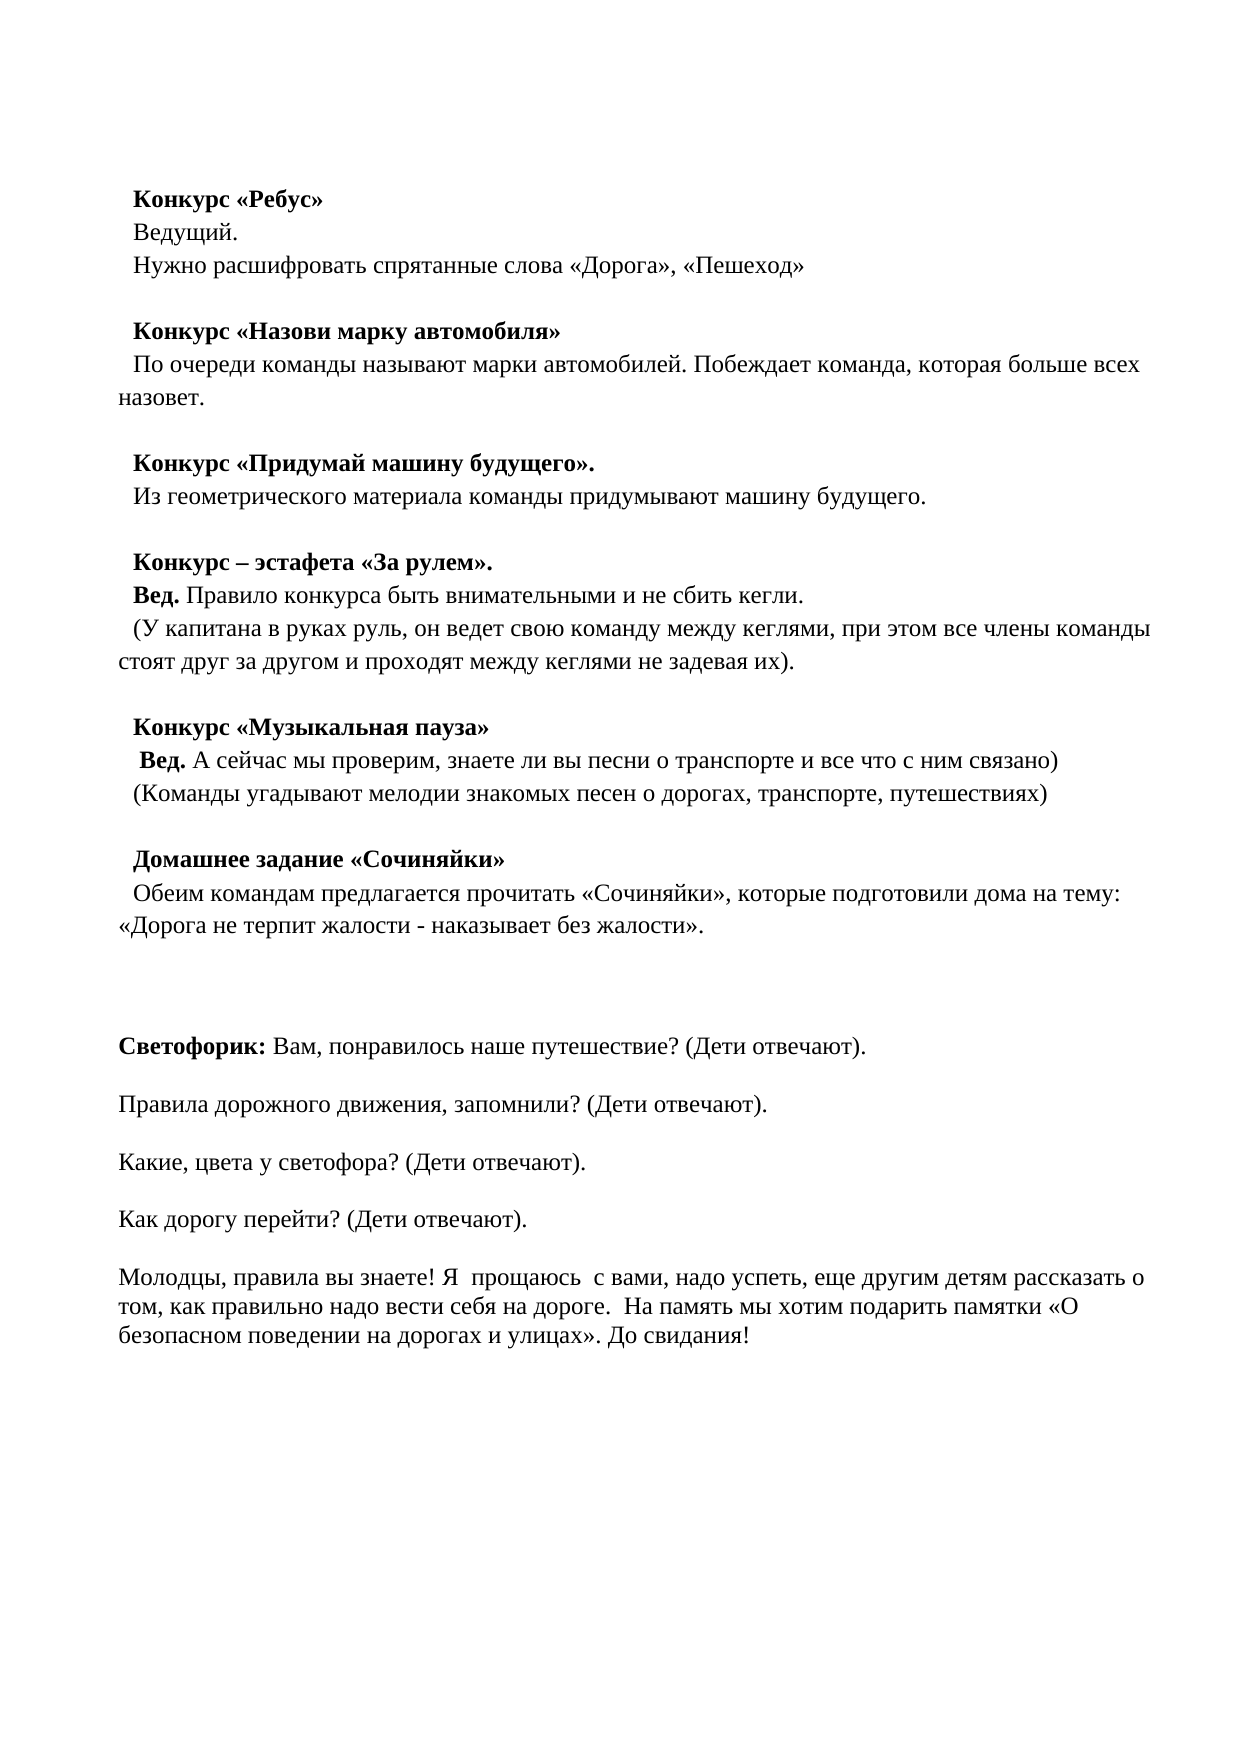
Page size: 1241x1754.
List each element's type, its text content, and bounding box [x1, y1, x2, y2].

text Обеим командам предлагается прочитать «Сочиняйки», которые подготовили дома на тему: «Дорога не терпит жалости - наказывает без жалости». [118, 878, 1152, 939]
text Правила дорожного движения, запомнили? (Дети отвечают). [118, 1089, 1152, 1117]
text Конкурс – эстафета «За рулем». [118, 547, 1152, 576]
text Светофорик: Вам, понравилось наше путешествие? (Дети отвечают). [118, 1031, 1152, 1059]
text Какие, цвета у светофора? (Дети отвечают). [118, 1147, 1152, 1175]
text Вед. Правило конкурса быть внимательными и не сбить кегли. [118, 580, 1152, 609]
text (У капитана в руках руль, он ведет свою команду между кеглями, при этом все члены команды стоят друг за другом и проходят между кеглями не задевая их). [118, 613, 1152, 675]
text По очереди команды называют марки автомобилей. Побеждает команда, которая больше всех назовет. [118, 349, 1152, 411]
text Молодцы, правила вы знаете! Я прощаюсь с вами, надо успеть, еще другим детям рассказать о том, как правильно надо вести себя на дороге. На память мы хотим подарить памятки «О безопасном поведении на дорогах и улицах». До свидания! [118, 1262, 1152, 1349]
text Конкурс «Музыкальная пауза» [118, 712, 1152, 741]
text Конкурс «Назови марку автомобиля» [118, 316, 1152, 345]
text Домашнее задание «Сочиняйки» [118, 844, 1152, 873]
text Из геометрического материала команды придумывают машину будущего. [118, 481, 1152, 510]
text Как дорогу перейти? (Дети отвечают). [118, 1204, 1152, 1233]
text Ведущий. [118, 217, 1152, 246]
text Нужно расшифровать спрятанные слова «Дорога», «Пешеход» [118, 250, 1152, 279]
text Конкурс «Придумай машину будущего». [118, 448, 1152, 477]
text Вед. А сейчас мы проверим, знаете ли вы песни о транспорте и все что с ним связано) [118, 746, 1152, 774]
text Конкурс «Ребус» [118, 184, 1152, 213]
text (Команды угадывают мелодии знакомых песен о дорогах, транспорте, путешествиях) [118, 778, 1152, 807]
